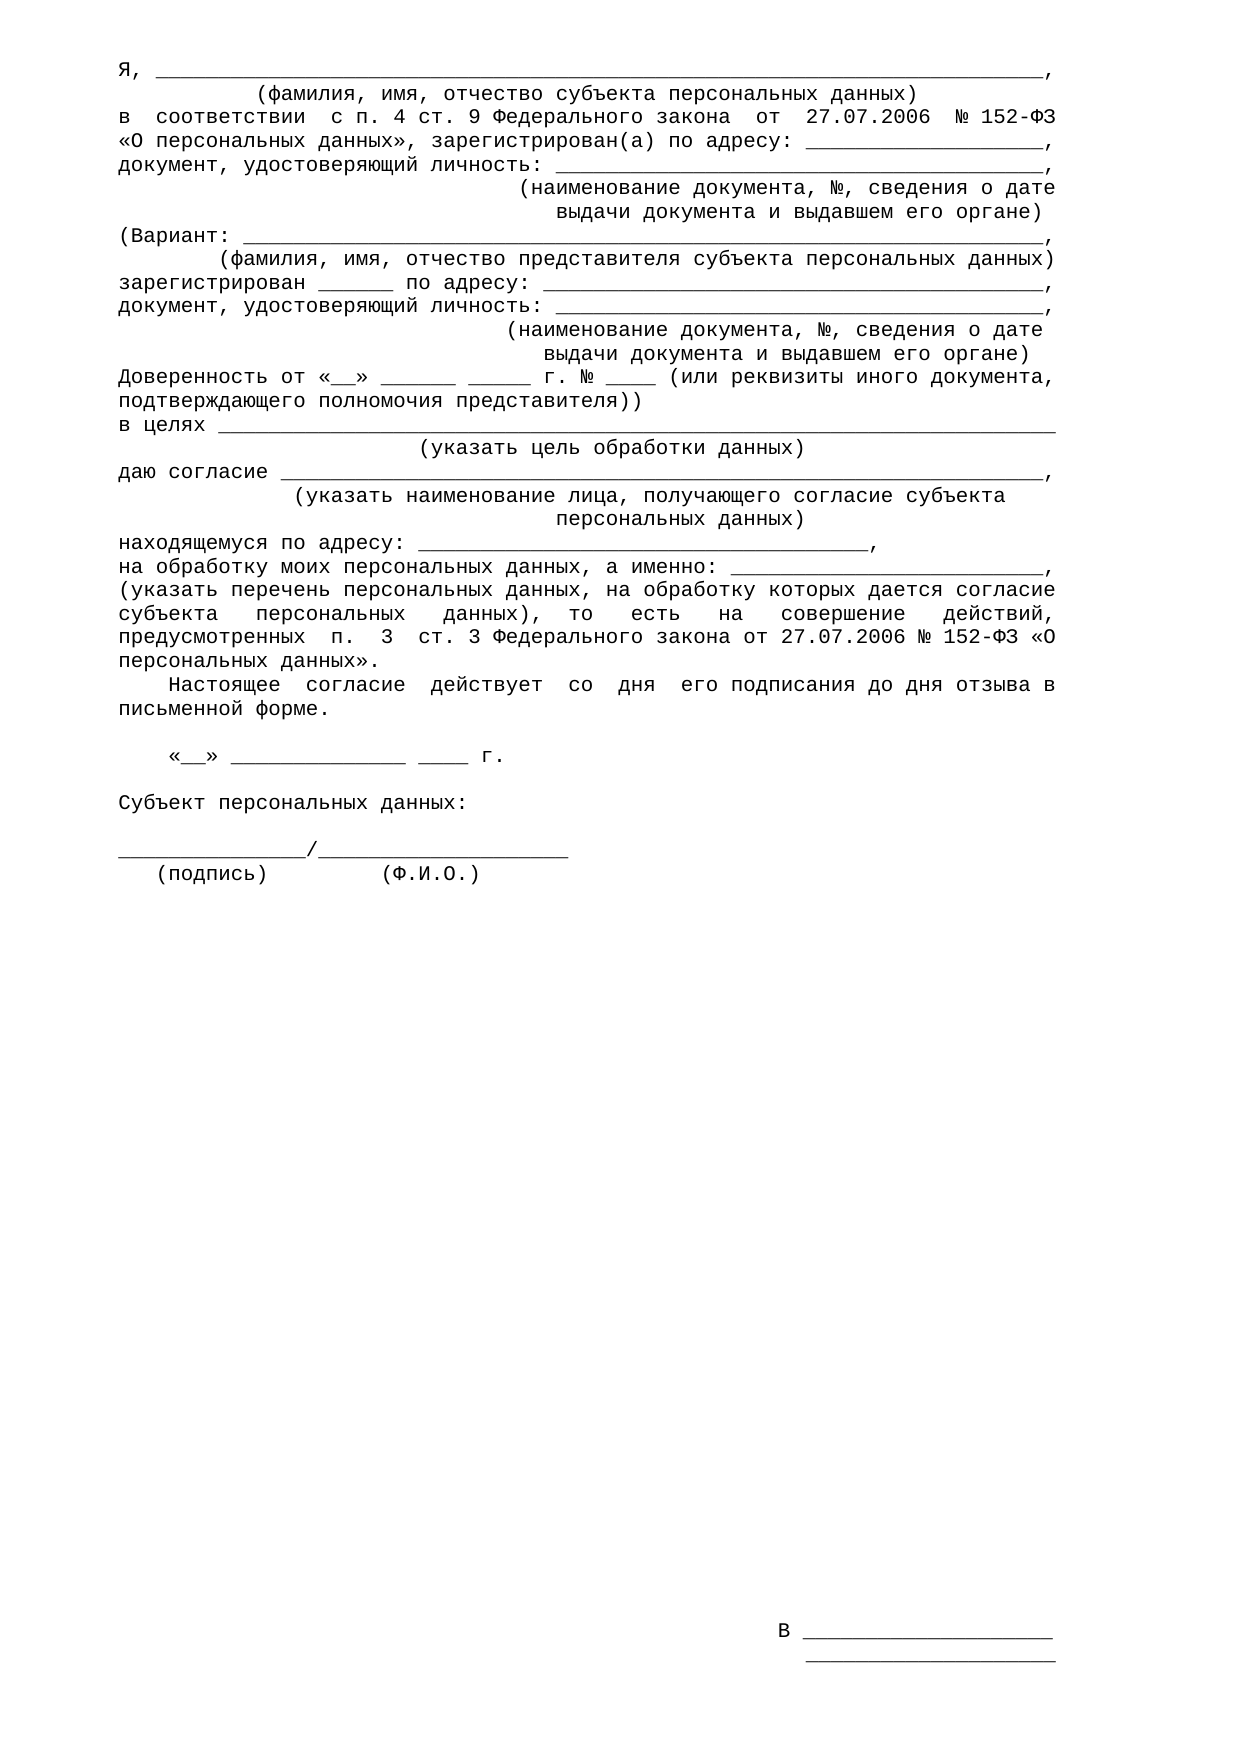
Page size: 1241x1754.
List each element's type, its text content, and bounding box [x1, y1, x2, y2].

text В ____________________ [561, 1620, 1196, 1643]
text зарегистрирован ______ по адресу: ________________________________________, [118, 272, 1196, 296]
text персональных данных». [118, 650, 1196, 674]
text выдачи документа и выдавшем его органе) [118, 201, 1196, 224]
text (фамилия, имя, отчество представителя субъекта персональных данных) [118, 248, 1196, 272]
text предусмотренных п. 3 ст. 3 Федерального закона от 27.07.2006 № 152-ФЗ «О [118, 627, 1196, 650]
text выдачи документа и выдавшем его органе) [118, 343, 1196, 366]
text документ, удостоверяющий личность: _______________________________________, [118, 154, 1196, 177]
text (указать перечень персональных данных, на обработку которых дается согласие [118, 579, 1196, 603]
text _______________/____________________ [118, 839, 1196, 863]
text (указать наименование лица, получающего согласие субъекта [118, 485, 1196, 508]
text в соответствии с п. 4 ст. 9 Федерального закона от 27.07.2006 № 152-ФЗ [118, 106, 1196, 130]
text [118, 1643, 1196, 1667]
text (наименование документа, №, сведения о дате [118, 319, 1196, 343]
text (подпись) (Ф.И.О.) [118, 863, 1196, 887]
text персональных данных) [118, 508, 1196, 532]
text подтверждающего полномочия представителя)) [118, 390, 1196, 414]
text в целях ___________________________________________________________________ [118, 414, 1196, 437]
text документ, удостоверяющий личность: _______________________________________, [118, 296, 1196, 319]
text «О персональных данных», зарегистрирован(а) по адресу: ___________________, [118, 130, 1196, 154]
text на обработку моих персональных данных, а именно: _________________________, [118, 556, 1196, 579]
text Настоящее согласие действует со дня его подписания до дня отзыва в [118, 674, 1196, 697]
text «__» ______________ ____ г. [118, 745, 1196, 768]
text Доверенность от «__» ______ _____ г. № ____ (или реквизиты иного документа, [118, 366, 1196, 390]
text Субъект персональных данных: [118, 792, 1196, 816]
text (фамилия, имя, отчество субъекта персональных данных) [118, 83, 1196, 106]
text даю согласие _____________________________________________________________, [118, 461, 1196, 485]
text (Вариант: ________________________________________________________________, [118, 224, 1196, 248]
text письменной форме. [118, 697, 1196, 721]
text субъекта персональных данных), то есть на совершение действий, [118, 603, 1196, 627]
text (наименование документа, №, сведения о дате [118, 177, 1196, 201]
text Я, _______________________________________________________________________, [118, 59, 1196, 83]
text (указать цель обработки данных) [118, 437, 1196, 461]
text находящемуся по адресу: ____________________________________, [118, 532, 1196, 556]
